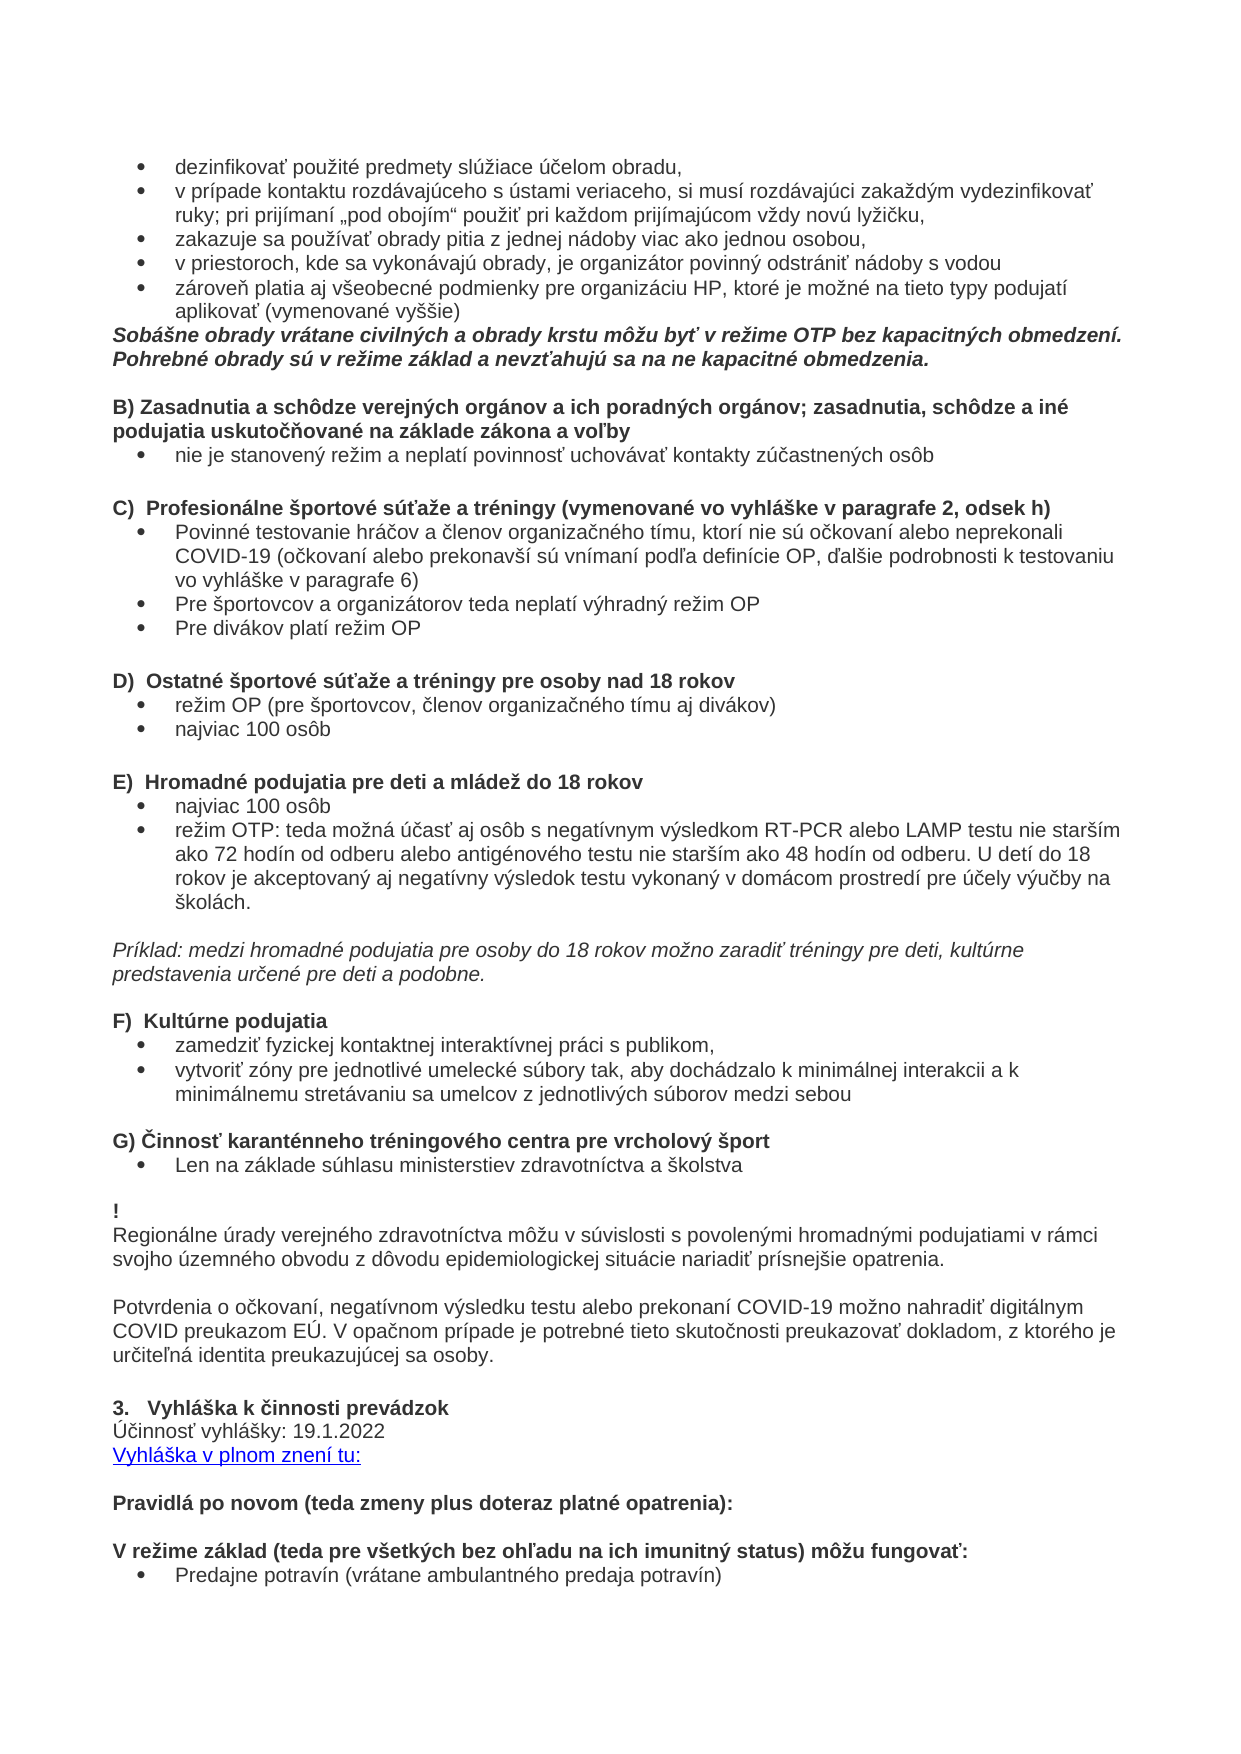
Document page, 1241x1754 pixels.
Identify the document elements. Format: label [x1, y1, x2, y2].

table_cell [111, 154, 1136, 1589]
